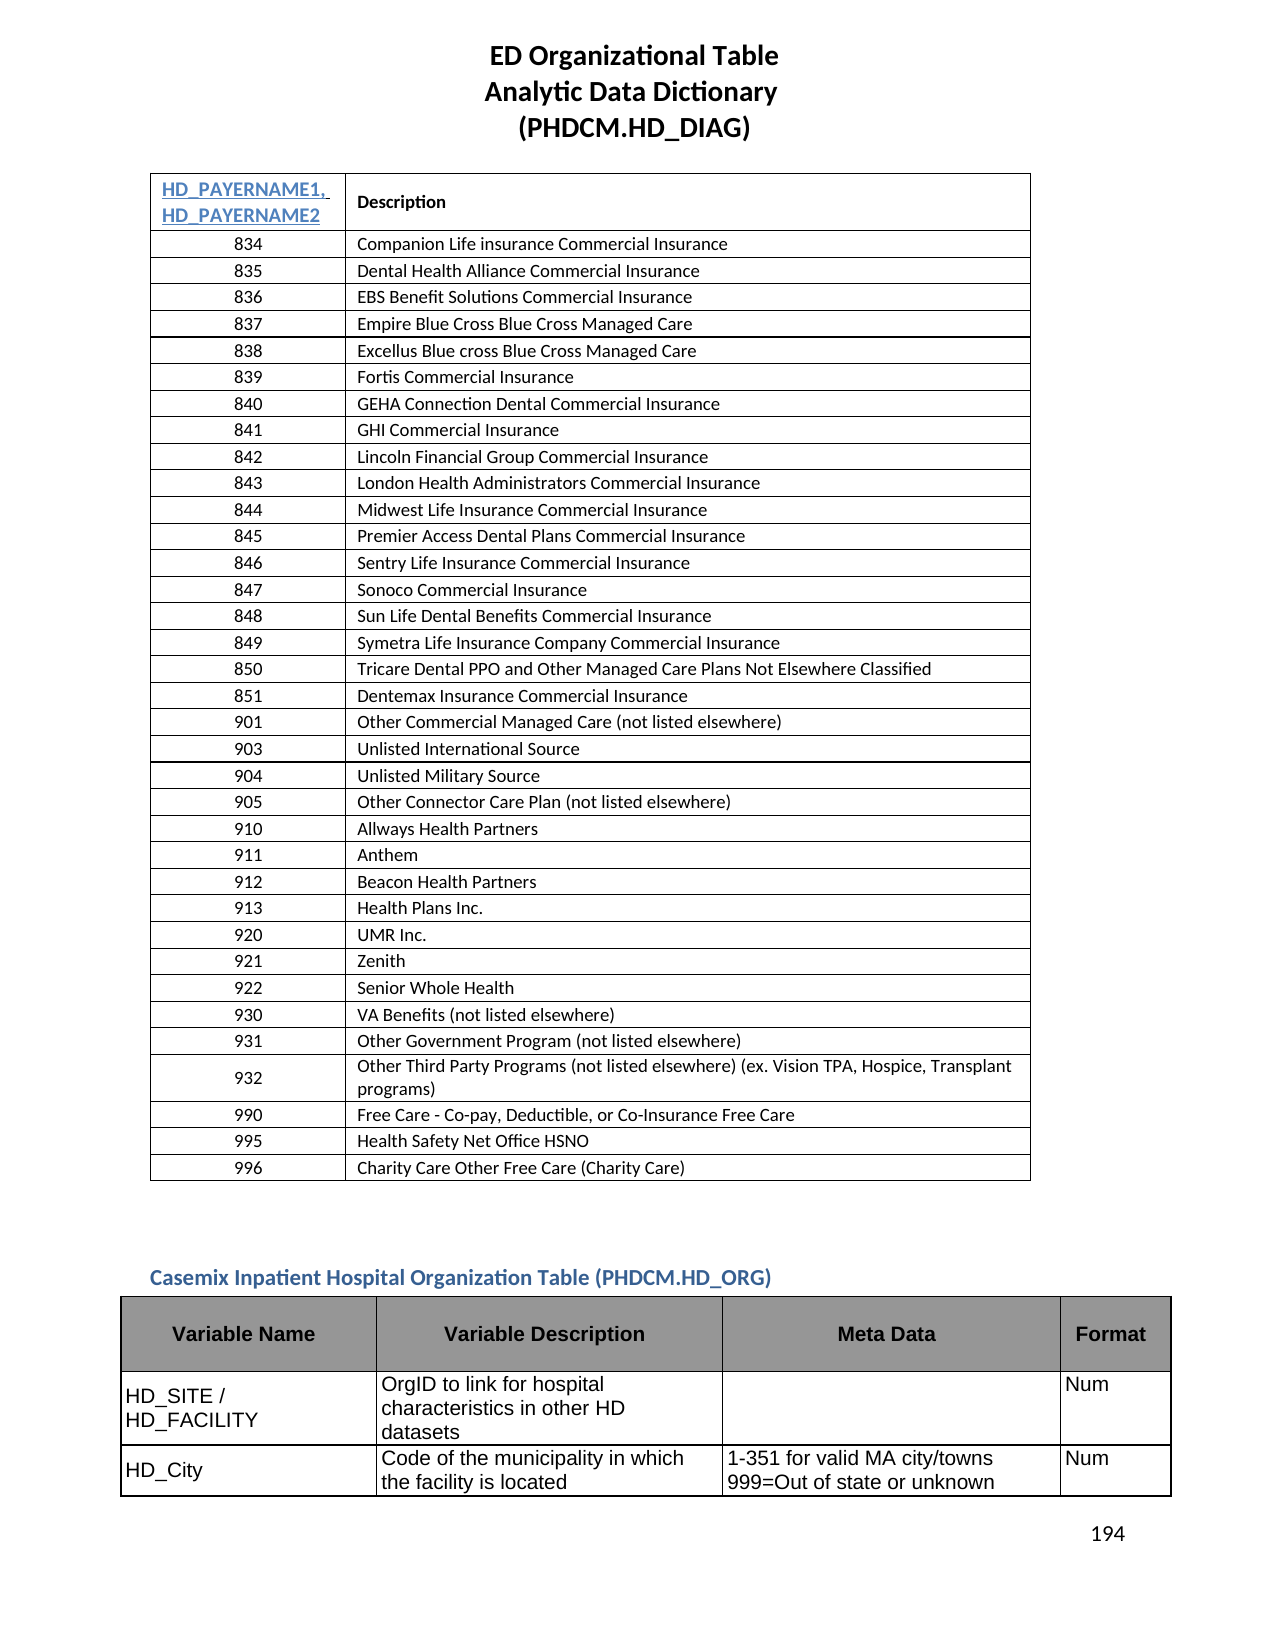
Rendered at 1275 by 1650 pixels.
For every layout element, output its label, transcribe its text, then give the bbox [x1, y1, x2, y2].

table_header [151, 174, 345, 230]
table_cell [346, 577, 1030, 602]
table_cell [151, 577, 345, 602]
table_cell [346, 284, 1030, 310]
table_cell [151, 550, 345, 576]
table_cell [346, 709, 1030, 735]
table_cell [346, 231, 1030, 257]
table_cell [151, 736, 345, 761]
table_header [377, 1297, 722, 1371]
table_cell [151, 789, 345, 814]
subtitle Casemix Inpatient Hospital Organization Table (PHDCM.HD_ORG) [150, 1263, 1125, 1291]
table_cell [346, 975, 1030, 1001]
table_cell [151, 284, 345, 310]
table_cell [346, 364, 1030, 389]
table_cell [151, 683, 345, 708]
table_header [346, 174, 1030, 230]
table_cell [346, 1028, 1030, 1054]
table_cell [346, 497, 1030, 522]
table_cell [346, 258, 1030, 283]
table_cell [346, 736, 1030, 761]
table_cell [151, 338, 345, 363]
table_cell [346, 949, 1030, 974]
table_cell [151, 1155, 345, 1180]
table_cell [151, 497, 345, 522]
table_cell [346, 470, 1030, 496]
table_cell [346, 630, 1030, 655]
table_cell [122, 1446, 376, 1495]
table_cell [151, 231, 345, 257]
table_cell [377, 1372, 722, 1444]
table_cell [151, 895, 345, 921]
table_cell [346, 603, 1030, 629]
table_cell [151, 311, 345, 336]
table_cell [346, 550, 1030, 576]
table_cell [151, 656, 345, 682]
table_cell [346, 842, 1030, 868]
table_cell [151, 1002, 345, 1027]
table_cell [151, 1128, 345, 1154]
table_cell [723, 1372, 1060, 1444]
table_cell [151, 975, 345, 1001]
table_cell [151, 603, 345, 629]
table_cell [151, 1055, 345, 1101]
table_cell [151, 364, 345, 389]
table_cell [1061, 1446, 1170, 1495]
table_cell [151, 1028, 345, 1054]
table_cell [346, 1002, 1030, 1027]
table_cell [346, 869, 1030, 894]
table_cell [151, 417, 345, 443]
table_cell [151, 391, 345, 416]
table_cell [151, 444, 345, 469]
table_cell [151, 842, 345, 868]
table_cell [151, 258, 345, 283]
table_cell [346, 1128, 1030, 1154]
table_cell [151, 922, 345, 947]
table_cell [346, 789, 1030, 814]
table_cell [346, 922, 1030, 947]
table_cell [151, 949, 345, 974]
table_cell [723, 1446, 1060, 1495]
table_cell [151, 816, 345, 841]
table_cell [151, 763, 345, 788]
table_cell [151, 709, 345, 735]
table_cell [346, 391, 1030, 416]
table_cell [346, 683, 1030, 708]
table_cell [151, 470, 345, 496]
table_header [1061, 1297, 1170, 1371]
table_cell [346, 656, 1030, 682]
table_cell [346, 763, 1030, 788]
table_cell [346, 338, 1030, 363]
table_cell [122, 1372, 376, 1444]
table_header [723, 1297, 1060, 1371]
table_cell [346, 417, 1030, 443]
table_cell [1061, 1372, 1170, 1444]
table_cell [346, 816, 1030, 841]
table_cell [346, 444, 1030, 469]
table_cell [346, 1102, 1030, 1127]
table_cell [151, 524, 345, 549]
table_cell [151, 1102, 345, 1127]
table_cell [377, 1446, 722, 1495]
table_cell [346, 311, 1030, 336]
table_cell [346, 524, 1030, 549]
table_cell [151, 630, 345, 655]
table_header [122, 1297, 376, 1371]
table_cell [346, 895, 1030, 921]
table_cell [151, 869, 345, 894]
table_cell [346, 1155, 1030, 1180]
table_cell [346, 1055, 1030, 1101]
